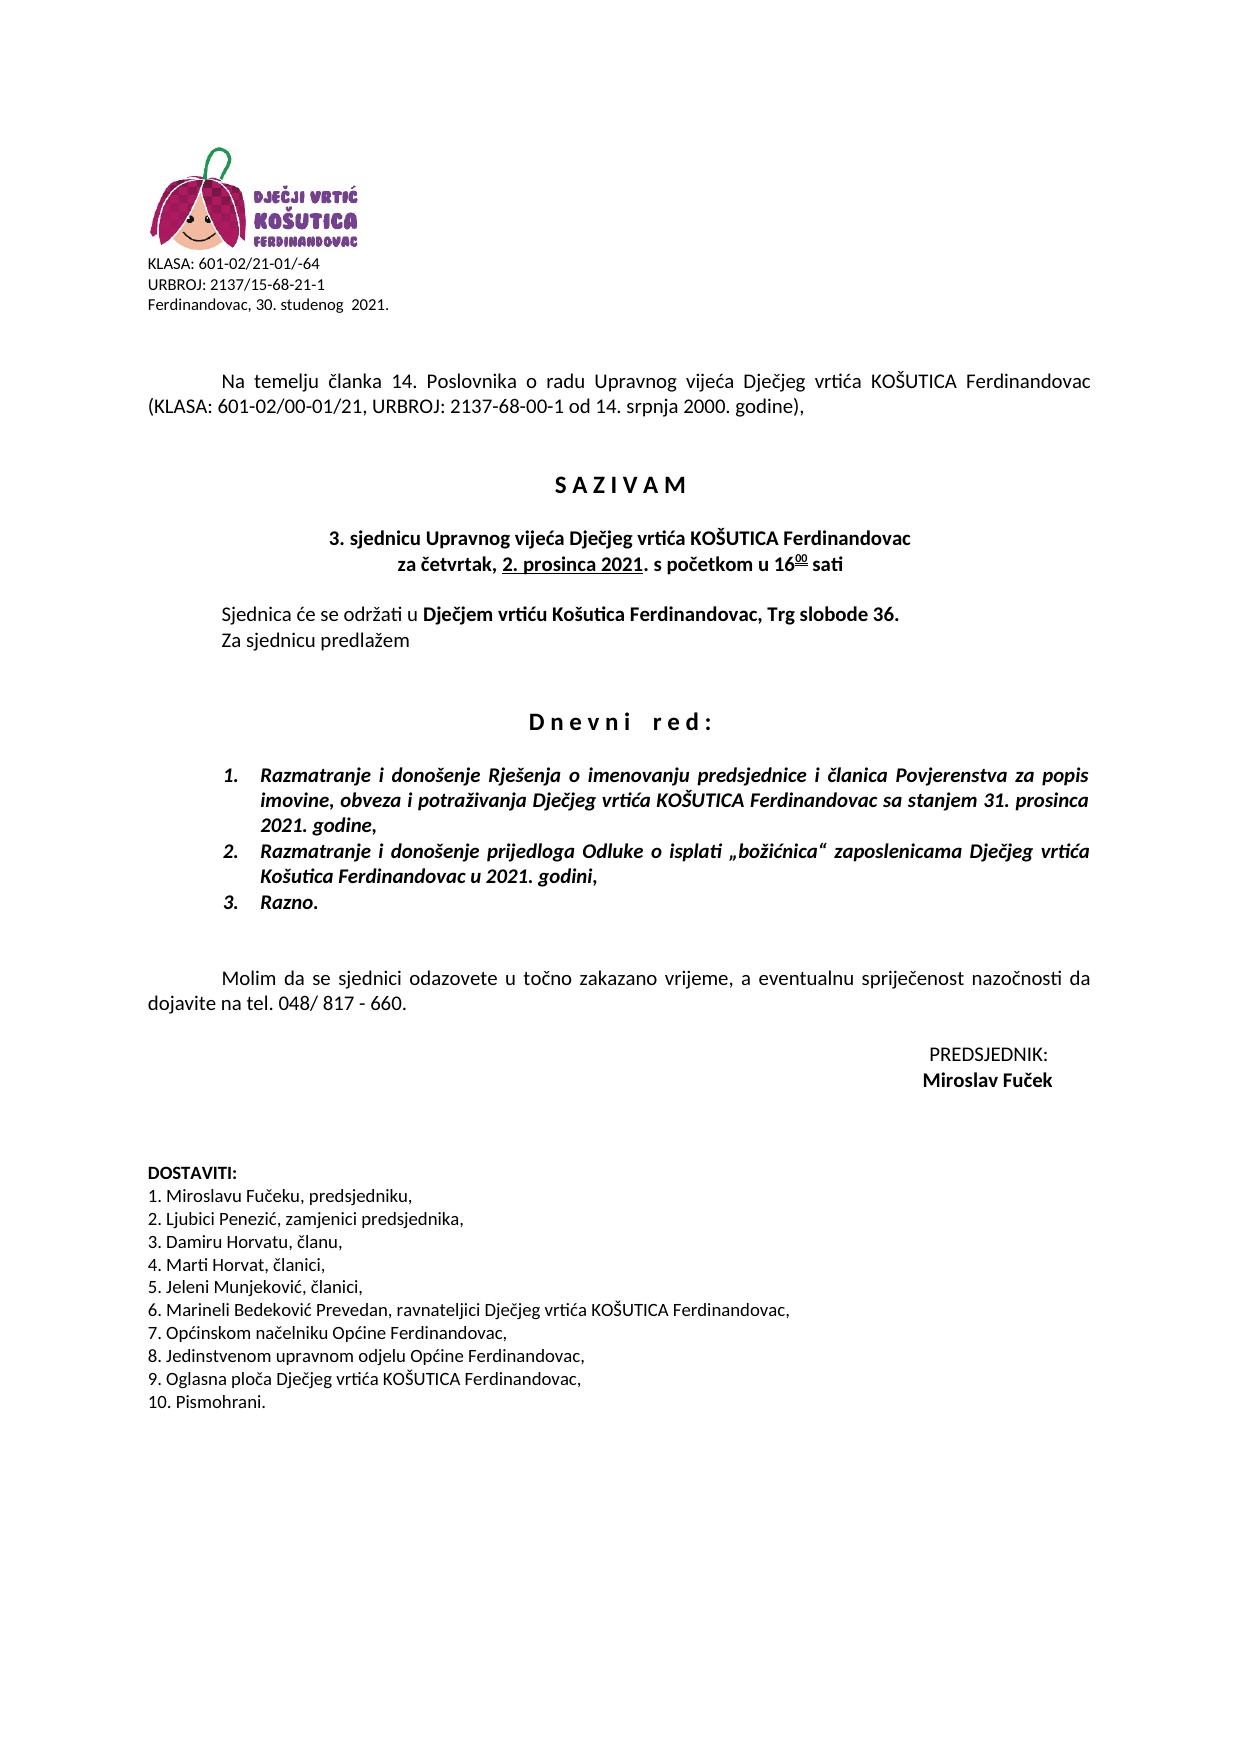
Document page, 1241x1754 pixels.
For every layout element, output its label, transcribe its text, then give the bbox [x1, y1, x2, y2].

text 5. Jeleni Munjeković, članici, [148, 1276, 1093, 1298]
text 8. Jedinstvenom upravnom odjelu Općine Ferdinandovac, [148, 1344, 1093, 1367]
text KLASA: 601-02/21-01/-64 [148, 253, 1093, 274]
text Na temelju članka 14. Poslovnika o radu Upravnog vijeća Dječjeg vrtića KOŠUTICA Ferdinandovac (KLASA: 601-02/00-01/21, URBROJ: 2137-68-00-1 od 14. srpnja 2000. godine), [148, 368, 1093, 419]
text PREDSJEDNIK: [885, 1041, 1093, 1067]
text DOSTAVITI: [148, 1161, 1093, 1184]
list Razmatranje i donošenje Rješenja o imenovanju predsjednice i članica Povjerenstva za popis imovine, obveza i potraživanja Dječjeg vrtića KOŠUTICA Ferdinandovac sa stanjem 31. prosinca 2021. godine, [223, 762, 1093, 838]
text URBROJ: 2137/15-68-21-1 [148, 274, 1093, 294]
text Molim da se sjednici odazovete u točno zakazano vrijeme, a eventualnu spriječenost nazočnosti da dojavite na tel. 048/ 817 - 660. [148, 965, 1093, 1016]
text Sjednica će se održati u Dječjem vrtiću Košutica Ferdinandovac, Trg slobode 36. [148, 602, 1093, 627]
text S A Z I V A M [148, 469, 1093, 500]
text 9. Oglasna ploča Dječjeg vrtića KOŠUTICA Ferdinandovac, [148, 1367, 1093, 1390]
text D n e v n i r e d : [148, 706, 1093, 736]
text 6. Marineli Bedeković Prevedan, ravnateljici Dječjeg vrtića KOŠUTICA Ferdinandovac, [148, 1298, 1093, 1321]
text Za sjednicu predlažem [148, 627, 1093, 652]
text za četvrtak, 2. prosinca 2021. s početkom u 1600 sati [148, 551, 1093, 576]
text 1. Miroslavu Fučeku, predsjedniku, [148, 1184, 1093, 1207]
text 3. Damiru Horvatu, članu, [148, 1230, 1093, 1253]
picture [147, 147, 364, 254]
text 2. Ljubici Penezić, zamjenici predsjednika, [148, 1207, 1093, 1230]
text Ferdinandovac, 30. studenog 2021. [148, 294, 1093, 314]
text 4. Marti Horvat, članici, [148, 1253, 1093, 1276]
text 10. Pismohrani. [148, 1390, 1093, 1413]
list Razmatranje i donošenje prijedloga Odluke o isplati „božićnica“ zaposlenicama Dječjeg vrtića Košutica Ferdinandovac u 2021. godini, [223, 838, 1093, 889]
text Miroslav Fuček [148, 1067, 1093, 1092]
text 3. sjednicu Upravnog vijeća Dječjeg vrtića KOŠUTICA Ferdinandovac [148, 525, 1093, 551]
text 7. Općinskom načelniku Općine Ferdinandovac, [148, 1321, 1093, 1344]
list Razno. [223, 889, 1093, 914]
